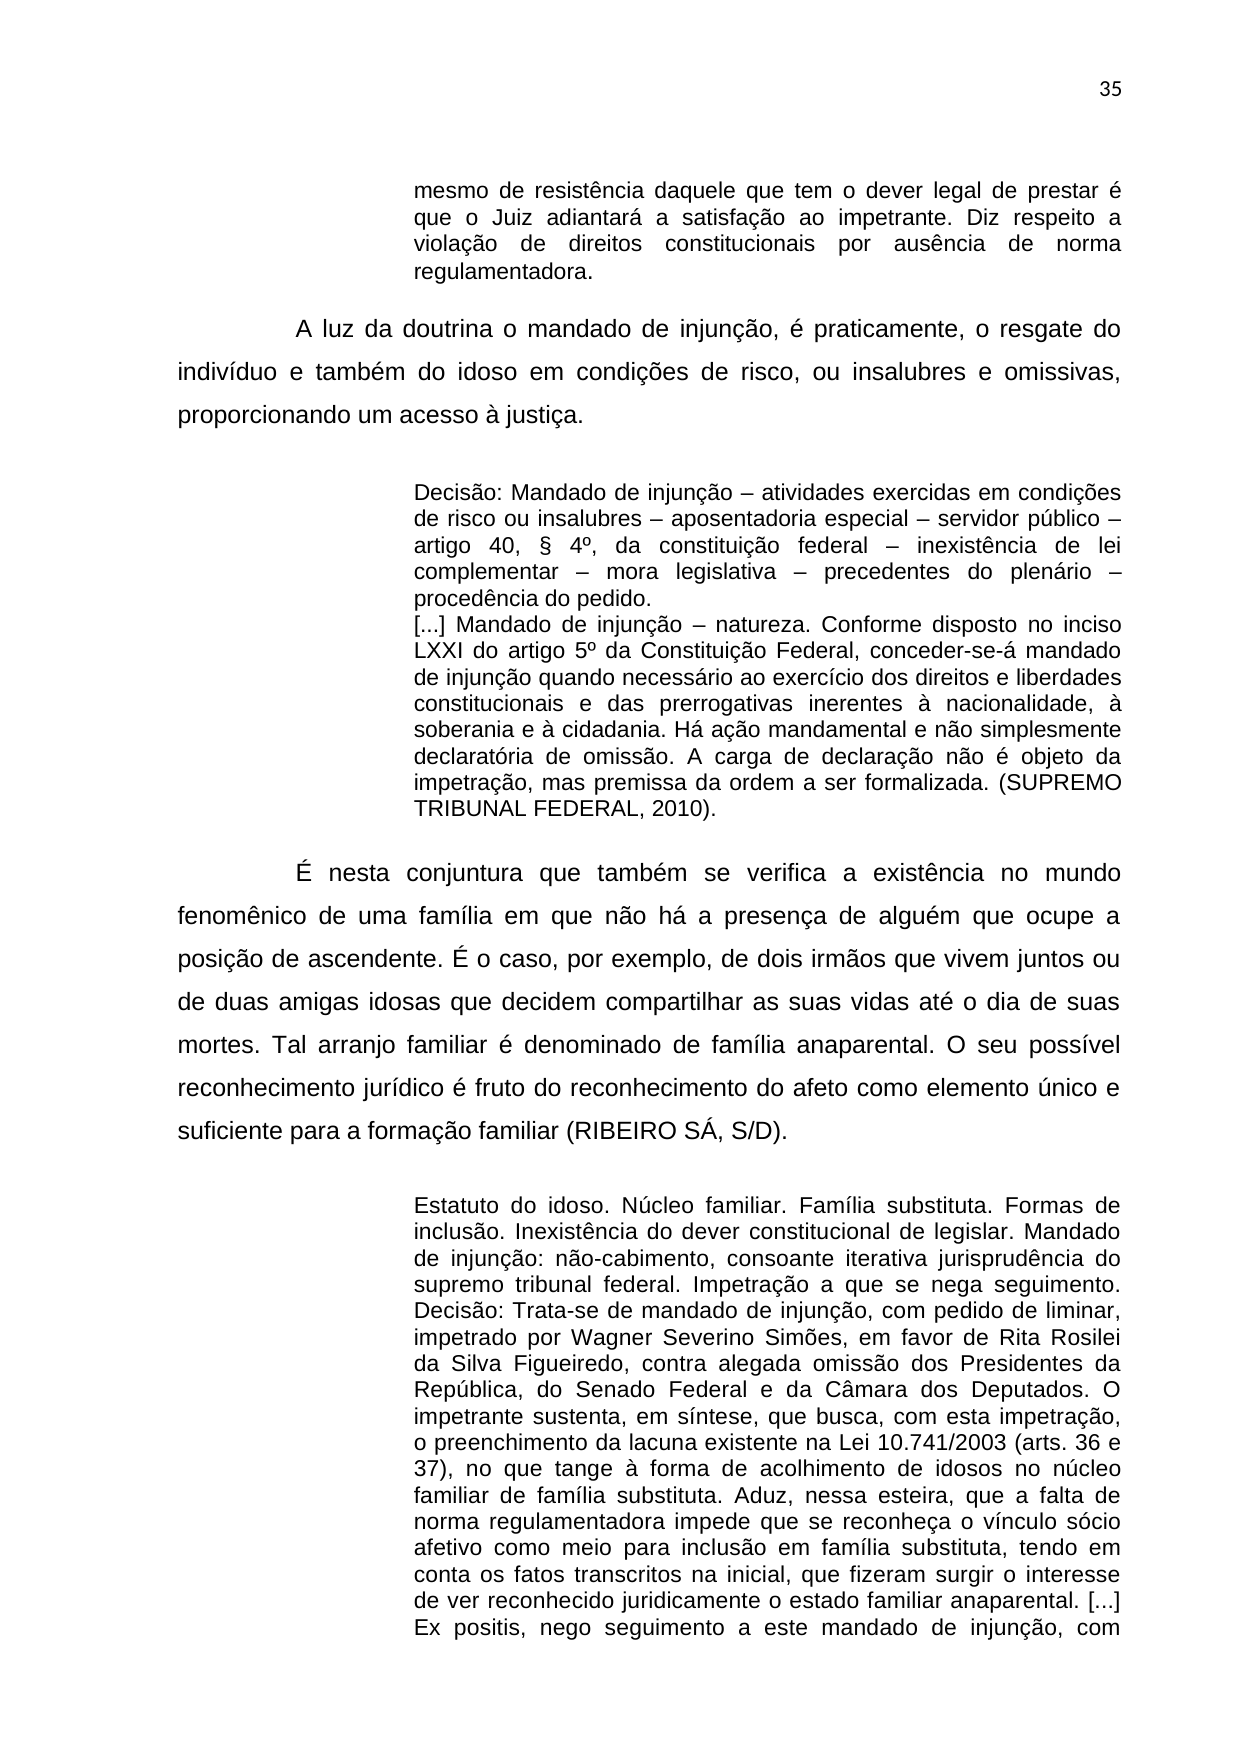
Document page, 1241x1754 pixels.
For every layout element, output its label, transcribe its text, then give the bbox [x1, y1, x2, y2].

text A luz da doutrina o mandado de injunção, é praticamente, o resgate do indivíduo e também do idoso em condições de risco, ou insalubres e omissivas, proporcionando um acesso à justiça. [177, 386, 1122, 429]
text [413, 1192, 1122, 1640]
text A luz da doutrina o mandado de injunção, é praticamente, o resgate do indivíduo e também do idoso em condições de risco, ou insalubres e omissivas, proporcionando um acesso à justiça. [177, 314, 1122, 357]
text Decisão: Mandado de injunção – atividades exercidas em condições de risco ou insalubres – aposentadoria especial – servidor público – artigo 40, § 4º, da constituição federal – inexistência de lei complementar – mora legislativa – precedentes do plenário – procedência do pedido. [413, 479, 1122, 611]
text [...] Mandado de injunção – natureza. Conforme disposto no inciso LXXI do artigo 5º da Constituição Federal, conceder-se-á mandado de injunção quando necessário ao exercício dos direitos e liberdades constitucionais e das prerrogativas inerentes à nacionalidade, à soberania e à cidadania. Há ação mandamental e não simplesmente declaratória de omissão. A carga de declaração não é objeto da impetração, mas premissa da ordem a ser formalizada. (SUPREMO TRIBUNAL FEDERAL, 2010). [413, 611, 1122, 822]
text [413, 177, 1122, 285]
text É nesta conjuntura que também se verifica a existência no mundo fenomênico de uma família em que não há a presença de alguém que ocupe a posição de ascendente. É o caso, por exemplo, de dois irmãos que vivem juntos ou de duas amigas idosas que decidem compartilhar as suas vidas até o dia de suas mortes. Tal arranjo familiar é denominado de família anaparental. O seu possível reconhecimento jurídico é fruto do reconhecimento do afeto como elemento único e suficiente para a formação familiar (RIBEIRO SÁ, S/D). [177, 858, 1122, 1145]
